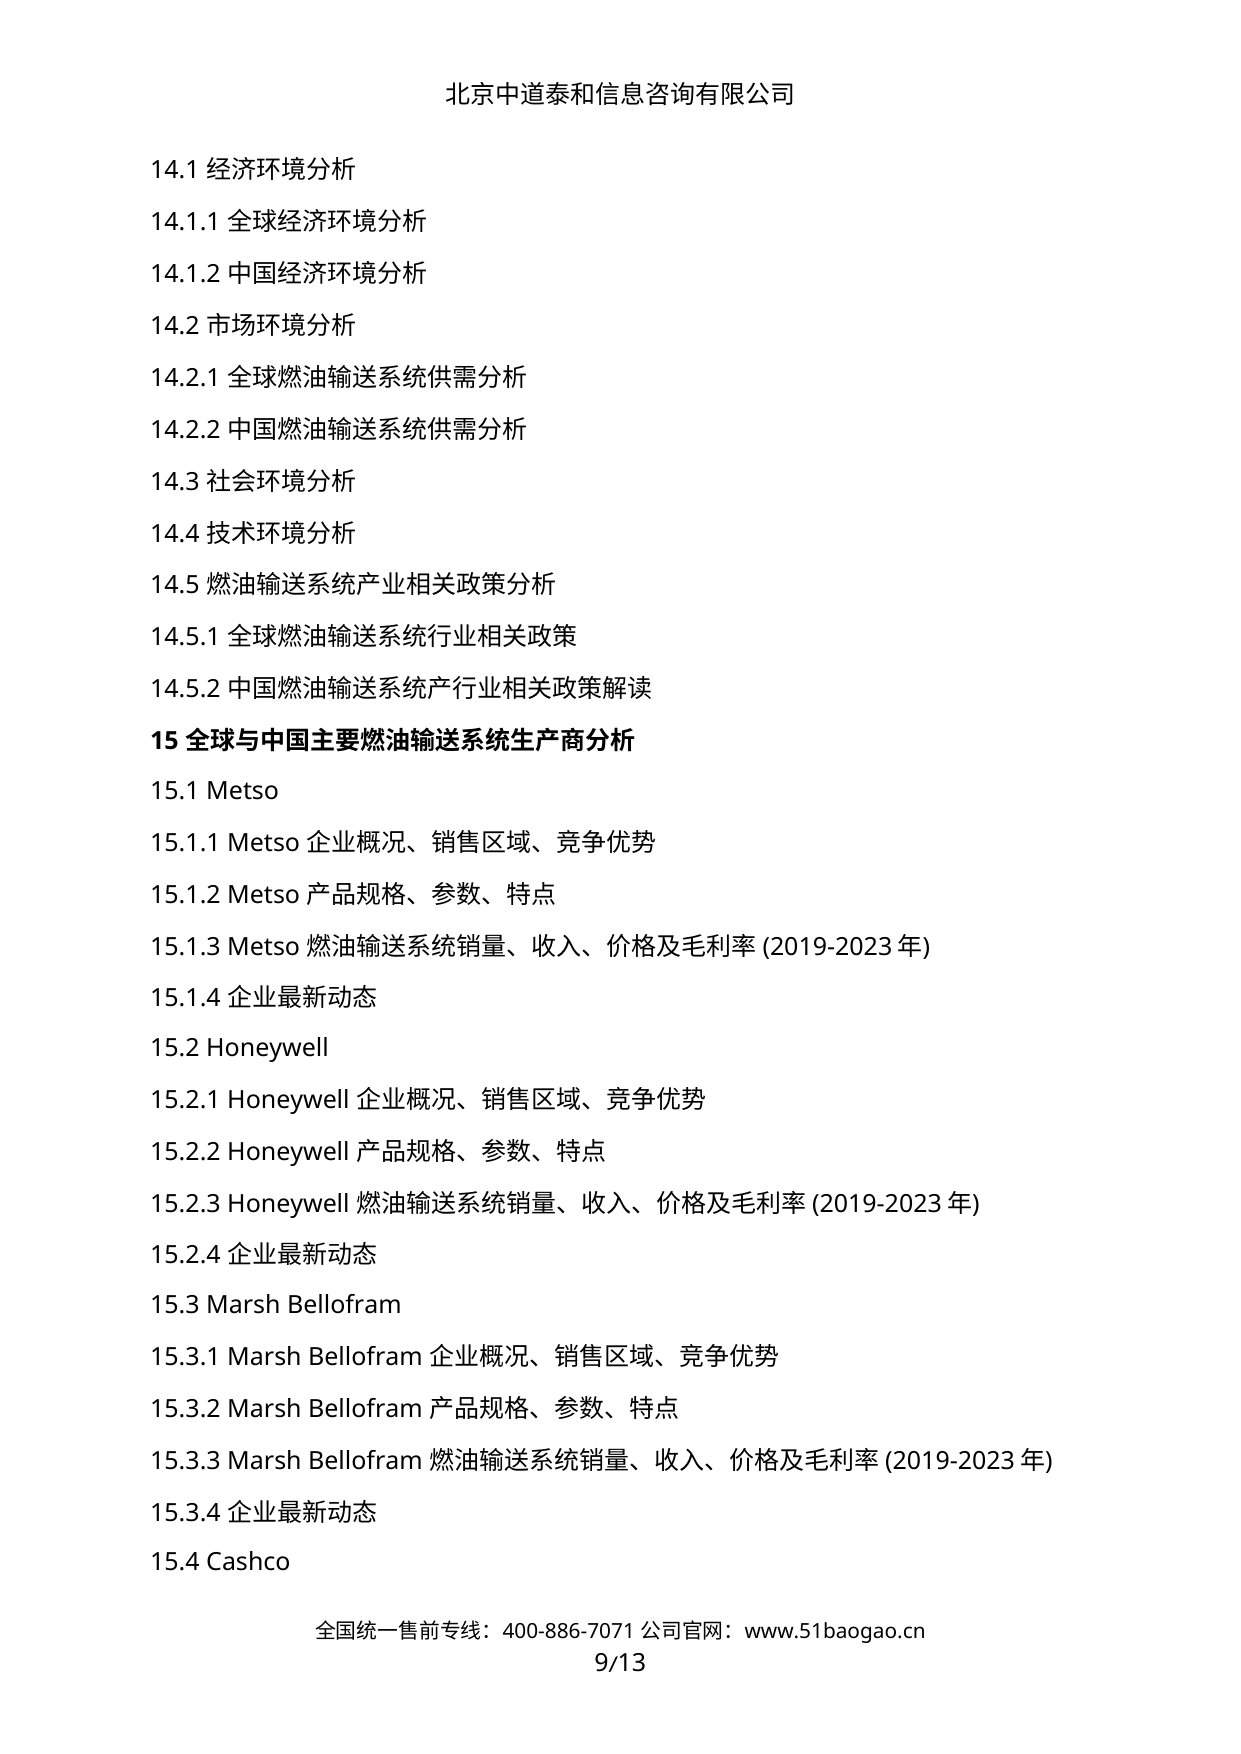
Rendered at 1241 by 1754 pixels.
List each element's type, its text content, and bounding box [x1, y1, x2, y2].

text 14.3 社会环境分析 [150, 461, 1090, 497]
text 15.3.3 Marsh Bellofram 燃油输送系统销量、收入、价格及毛利率 (2019-2023年) [150, 1440, 1090, 1477]
text 14.5.2 中国燃油输送系统产行业相关政策解读 [150, 669, 1090, 705]
text 14.2.2 中国燃油输送系统供需分析 [150, 409, 1090, 446]
text 15.2.4 企业最新动态 [150, 1235, 1090, 1271]
text 15.2.2 Honeywell 产品规格、参数、特点 [150, 1131, 1090, 1167]
text 14.5 燃油输送系统产业相关政策分析 [150, 565, 1090, 601]
text 15.2.1 Honeywell 企业概况、销售区域、竞争优势 [150, 1079, 1090, 1116]
text 15 全球与中国主要燃油输送系统生产商分析 [150, 721, 1090, 757]
text 15.1.4 企业最新动态 [150, 978, 1090, 1014]
text 15.2.3 Honeywell 燃油输送系统销量、收入、价格及毛利率 (2019-2023年) [150, 1183, 1090, 1219]
text 14.1.2 中国经济环境分析 [150, 254, 1090, 290]
text 15.1 Metso [150, 772, 1090, 807]
text 15.1.2 Metso 产品规格、参数、特点 [150, 874, 1090, 910]
text 14.2.1 全球燃油输送系统供需分析 [150, 357, 1090, 394]
text 14.5.1 全球燃油输送系统行业相关政策 [150, 617, 1090, 653]
text 15.1.3 Metso 燃油输送系统销量、收入、价格及毛利率 (2019-2023年) [150, 926, 1090, 962]
text 15.3.4 企业最新动态 [150, 1492, 1090, 1528]
text 15.2 Honeywell [150, 1030, 1090, 1064]
text 14.1.1 全球经济环境分析 [150, 202, 1090, 238]
text 15.3.1 Marsh Bellofram 企业概况、销售区域、竞争优势 [150, 1337, 1090, 1373]
text 15.3.2 Marsh Bellofram 产品规格、参数、特点 [150, 1388, 1090, 1425]
text 14.2 市场环境分析 [150, 306, 1090, 342]
text 15.1.1 Metso 企业概况、销售区域、竞争优势 [150, 822, 1090, 858]
text 14.1 经济环境分析 [150, 150, 1090, 186]
text 15.3 Marsh Bellofram [150, 1287, 1090, 1321]
text 15.4 Cashco [150, 1544, 1090, 1578]
text 14.4 技术环境分析 [150, 513, 1090, 549]
